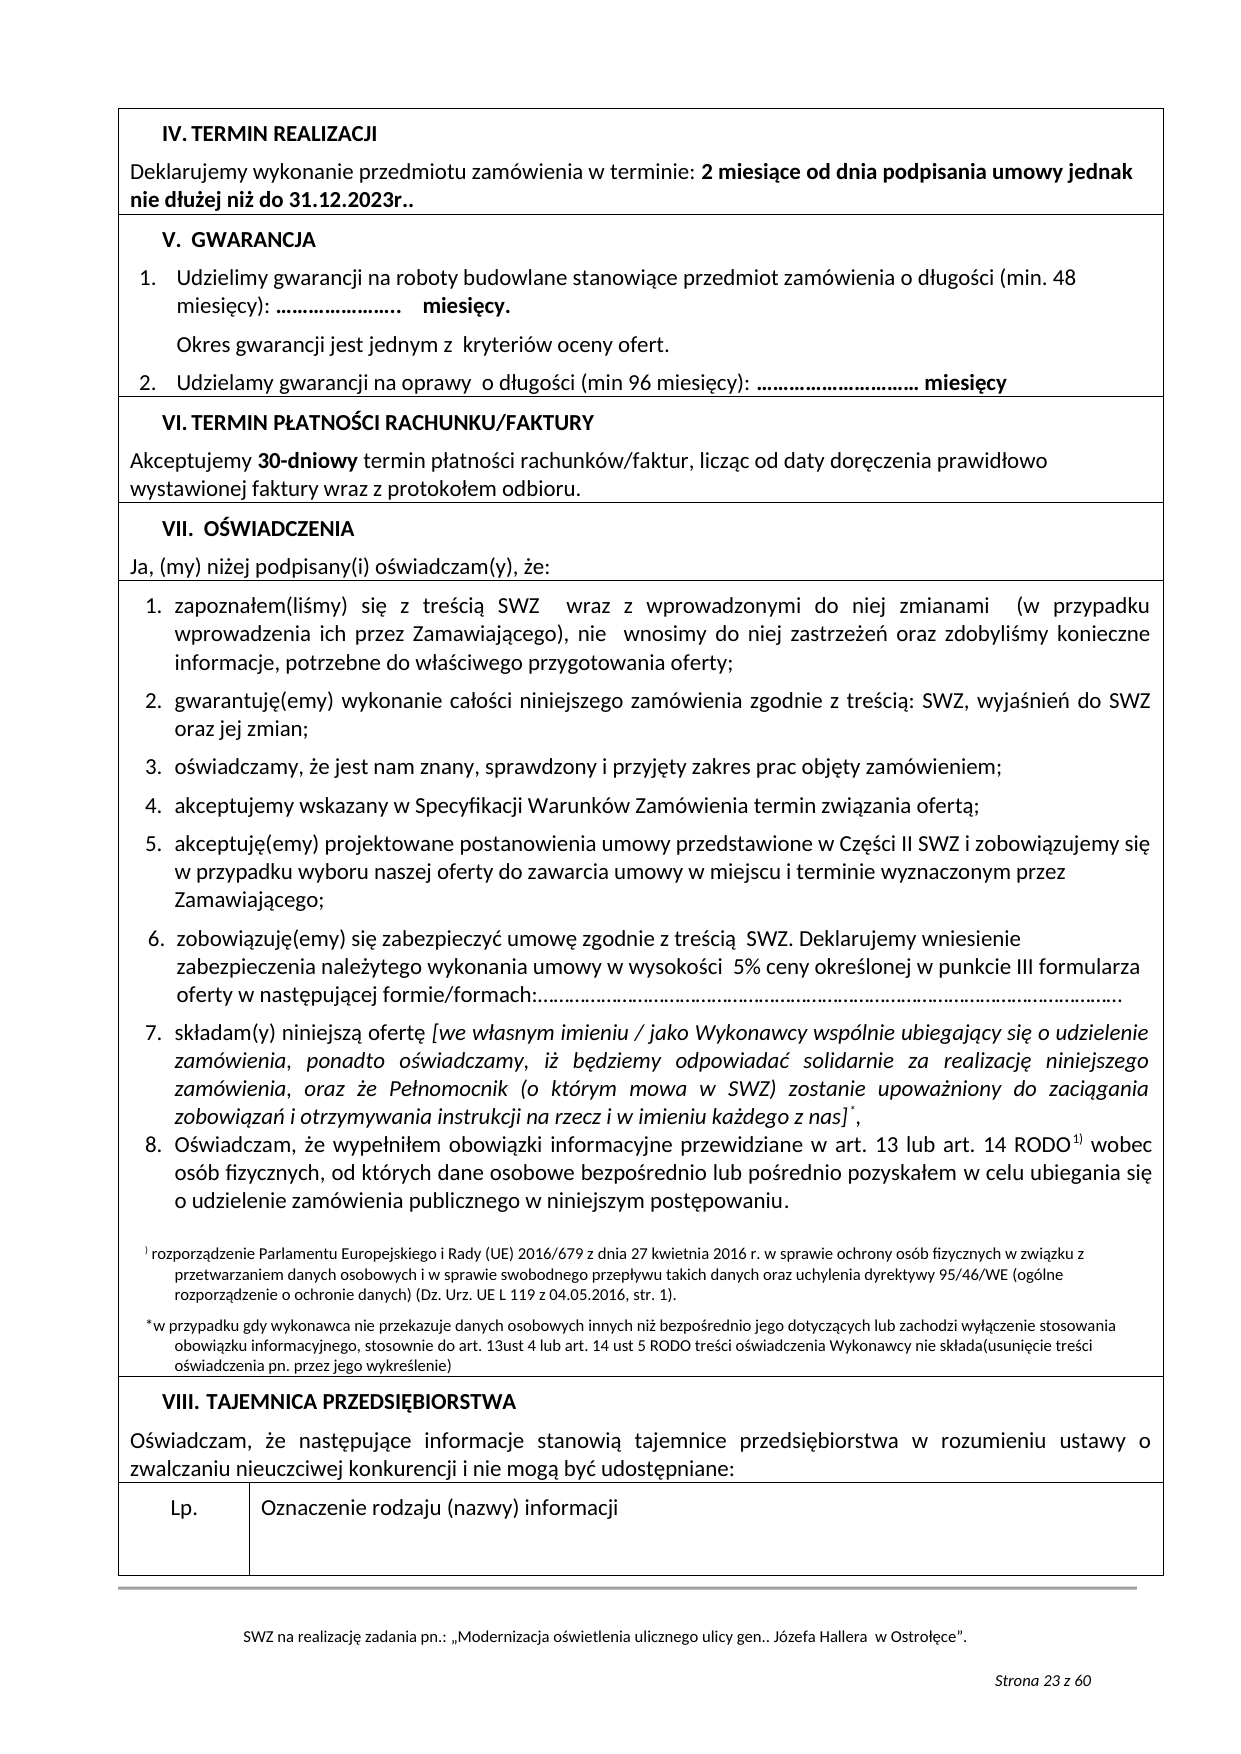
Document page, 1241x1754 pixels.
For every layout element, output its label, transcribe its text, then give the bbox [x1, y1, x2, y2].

table_cell TERMIN PŁATNOŚCI RACHUNKU/FAKTURY Akceptujemy 30-dniowy termin płatności rachunków/faktur, licząc od daty doręczenia prawidłowo wystawionej faktury wraz z protokołem odbioru. [119, 397, 1163, 502]
table_cell Oznaczenie rodzaju (nazwy) informacji [250, 1483, 1163, 1575]
table_cell zapoznałem(liśmy) się z treścią SWZ wraz z wprowadzonymi do niej zmianami (w przypadku wprowadzenia ich przez Zamawiającego), nie wnosimy do niej zastrzeżeń oraz zdobyliśmy konieczne informacje, potrzebne do właściwego przygotowania oferty; gwarantuję(emy) wykonanie całości niniejszego zamówienia zgodnie z treścią: SWZ, wyjaśnień do SWZ oraz jej zmian; oświadczamy, że jest nam znany, sprawdzony i przyjęty zakres prac objęty zamówieniem; akceptujemy wskazany w Specyfikacji Warunków Zamówienia termin związania ofertą; akceptuję(emy) projektowane postanowienia umowy przedstawione w Części II SWZ i zobowiązujemy się w przypadku wyboru naszej oferty do zawarcia umowy w miejscu i terminie wyznaczonym przez Zamawiającego; zobowiązuję(emy) się zabezpieczyć umowę zgodnie z treścią SWZ. Deklarujemy wniesienie zabezpieczenia należytego wykonania umowy w wysokości 5% ceny określonej w punkcie III formularza oferty w następującej formie/formach:………………………………………………………………………………………………… składam(y) niniejszą ofertę [we własnym imieniu / jako Wykonawcy wspólnie ubiegający się o udzielenie zamówienia, ponadto oświadczamy, iż będziemy odpowiadać solidarnie za realizację niniejszego zamówienia, oraz że Pełnomocnik (o którym mowa w SWZ) zostanie upoważniony do zaciągania zobowiązań i otrzymywania instrukcji na rzecz i w imieniu każdego z nas]*, Oświadczam, że wypełniłem obowiązki informacyjne przewidziane w art. 13 lub art. 14 RODO1) wobec osób fizycznych, od których dane osobowe bezpośrednio lub pośrednio pozyskałem w celu ubiegania się o udzielenie zamówienia publicznego w niniejszym postępowaniu. ) rozporządzenie Parlamentu Europejskiego i Rady (UE) 2016/679 z dnia 27 kwietnia 2016 r. w sprawie ochrony osób fizycznych w związku z przetwarzaniem danych osobowych i w sprawie swobodnego przepływu takich danych oraz uchylenia dyrektywy 95/46/WE (ogólne rozporządzenie o ochronie danych) (Dz. Urz. UE L 119 z 04.05.2016, str. 1). *w przypadku gdy wykonawca nie przekazuje danych osobowych innych niż bezpośrednio jego dotyczących lub zachodzi wyłączenie stosowania obowiązku informacyjnego, stosownie do art. 13ust 4 lub art. 14 ust 5 RODO treści oświadczenia Wykonawcy nie składa(usunięcie treści oświadczenia pn. przez jego wykreślenie) [119, 581, 1163, 1376]
table_cell OŚWIADCZENIA Ja, (my) niżej podpisany(i) oświadczam(y), że: [119, 503, 1163, 580]
table_cell Lp. [119, 1483, 249, 1575]
table_cell TAJEMNICA PRZEDSIĘBIORSTWA Oświadczam, że następujące informacje stanowią tajemnice przedsiębiorstwa w rozumieniu ustawy o zwalczaniu nieuczciwej konkurencji i nie mogą być udostępniane: [119, 1377, 1163, 1482]
table_cell GWARANCJA Udzielimy gwarancji na roboty budowlane stanowiące przedmiot zamówienia o długości (min. 48 miesięcy): ………………….. miesięcy. Okres gwarancji jest jednym z kryteriów oceny ofert. Udzielamy gwarancji na oprawy o długości (min 96 miesięcy): ………………………… miesięcy [119, 215, 1163, 396]
table_cell TERMIN REALIZACJI Deklarujemy wykonanie przedmiotu zamówienia w terminie: 2 miesiące od dnia podpisania umowy jednak nie dłużej niż do 31.12.2023r.. [119, 109, 1163, 213]
